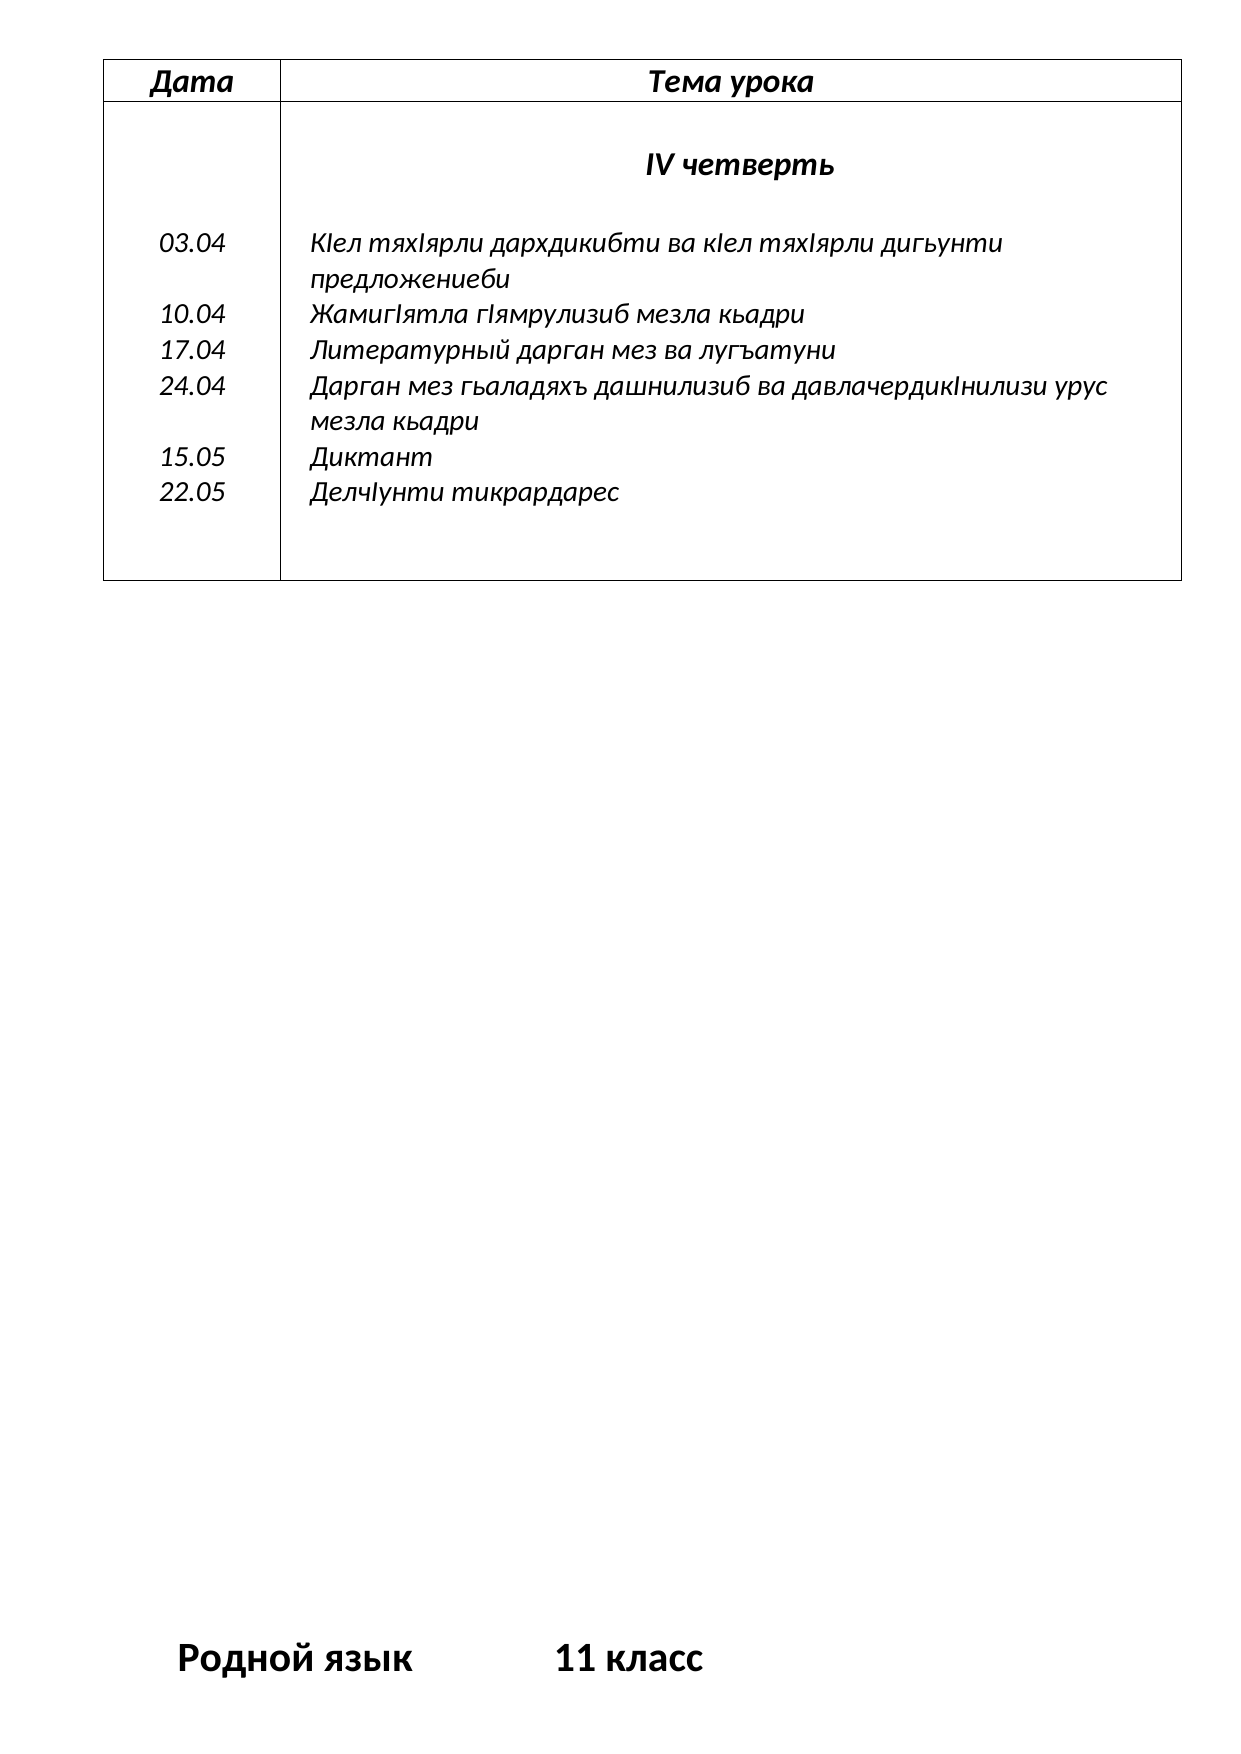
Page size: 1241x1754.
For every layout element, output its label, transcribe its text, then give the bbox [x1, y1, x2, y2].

table_cell IV четверть КIел тяхIярли дархдикибти ва кIел тяхIярли дигьунти предложениеби ЖамигIятла гIямрулизиб мезла кьадри Литературный дарган мез ва лугъатуни Дарган мез гьаладяхъ дашнилизиб ва давлачердикIнилизи урус мезла кьадри Диктант ДелчIунти тикрардарес [281, 102, 1181, 580]
table_header Дата [104, 60, 280, 101]
text Родной язык 11 класс [177, 1631, 1152, 1682]
table_cell 03.04 10.04 17.04 24.04 15.05 22.05 [104, 102, 280, 580]
table_header Тема урока [281, 60, 1181, 101]
